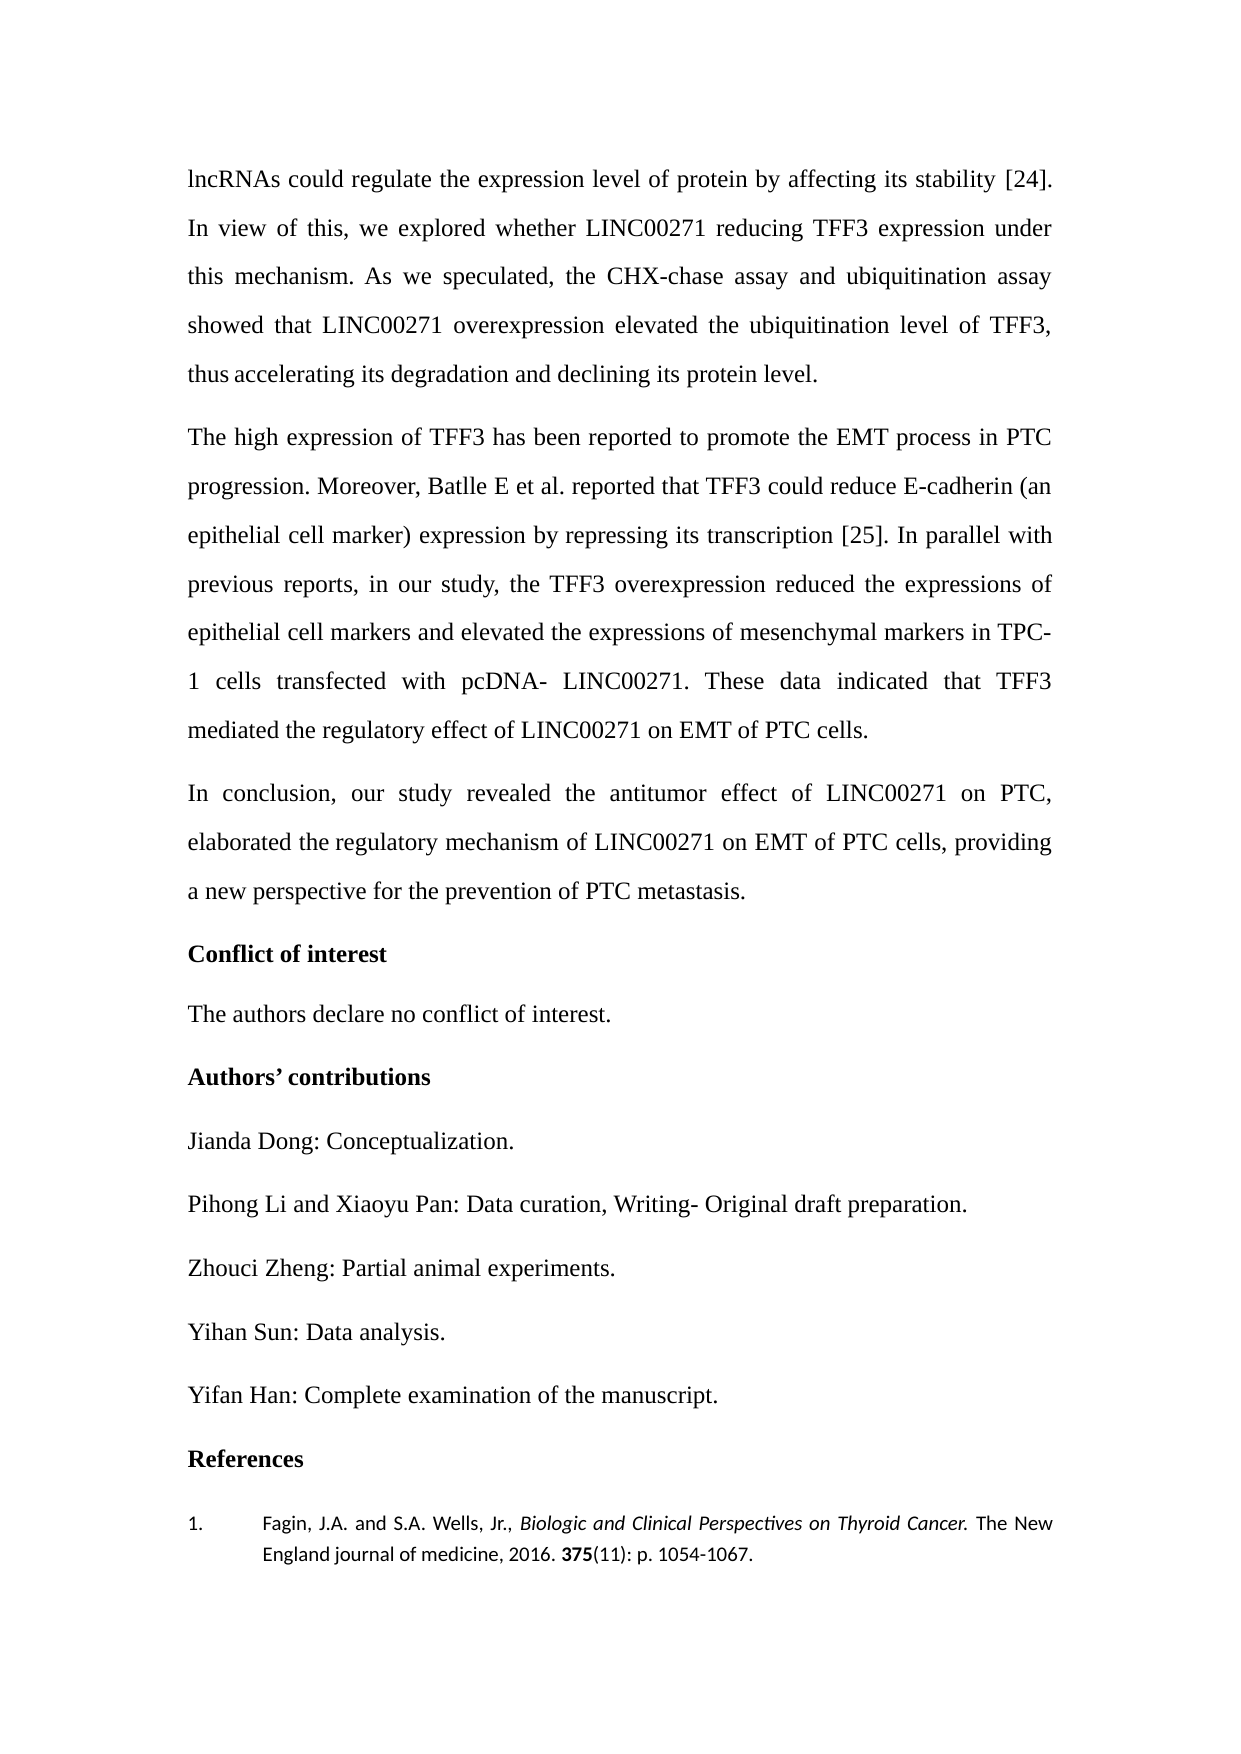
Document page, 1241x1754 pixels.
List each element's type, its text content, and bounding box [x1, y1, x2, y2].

text Pihong Li and Xiaoyu Pan: Data curation, Writing- Original draft preparation. [187, 1188, 1053, 1220]
text In conclusion, our study revealed the antitumor effect of LINC00271 on PTC, elaborated the regulatory mechanism of LINC00271 on EMT of PTC cells, providing a new perspective for the prevention of PTC metastasis. [187, 777, 1053, 907]
text Zhouci Zheng: Partial animal experiments. [187, 1251, 1053, 1284]
text Authors’ contributions [187, 1061, 1053, 1093]
text References [187, 1442, 1053, 1474]
text The authors declare no conflict of interest. [187, 997, 1096, 1029]
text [187, 162, 1053, 389]
text 1. Fagin, J.A. and S.A. Wells, Jr., Biologic and Clinical Perspectives on Thyroid Cancer. The New England journal of medicine, 2016. 375(11): p. 1054-1067. [187, 1505, 1053, 1570]
text Jianda Dong: Conceptualization. [187, 1124, 1053, 1157]
text The high expression of TFF3 has been reported to promote the EMT process in PTC progression. Moreover, Batlle E et al. reported that TFF3 could reduce E-cadherin (an epithelial cell marker) expression by repressing its transcription [25]. In parallel with previous reports, in our study, the TFF3 overexpression reduced the expressions of epithelial cell markers and elevated the expressions of mesenchymal markers in TPC-1 cells transfected with pcDNA- LINC00271. These data indicated that TFF3 mediated the regulatory effect of LINC00271 on EMT of PTC cells. [187, 421, 1053, 746]
text Conflict of interest [187, 938, 1053, 970]
text Yifan Han: Complete examination of the manuscript. [187, 1378, 1053, 1411]
text Yihan Sun: Data analysis. [187, 1315, 1053, 1347]
